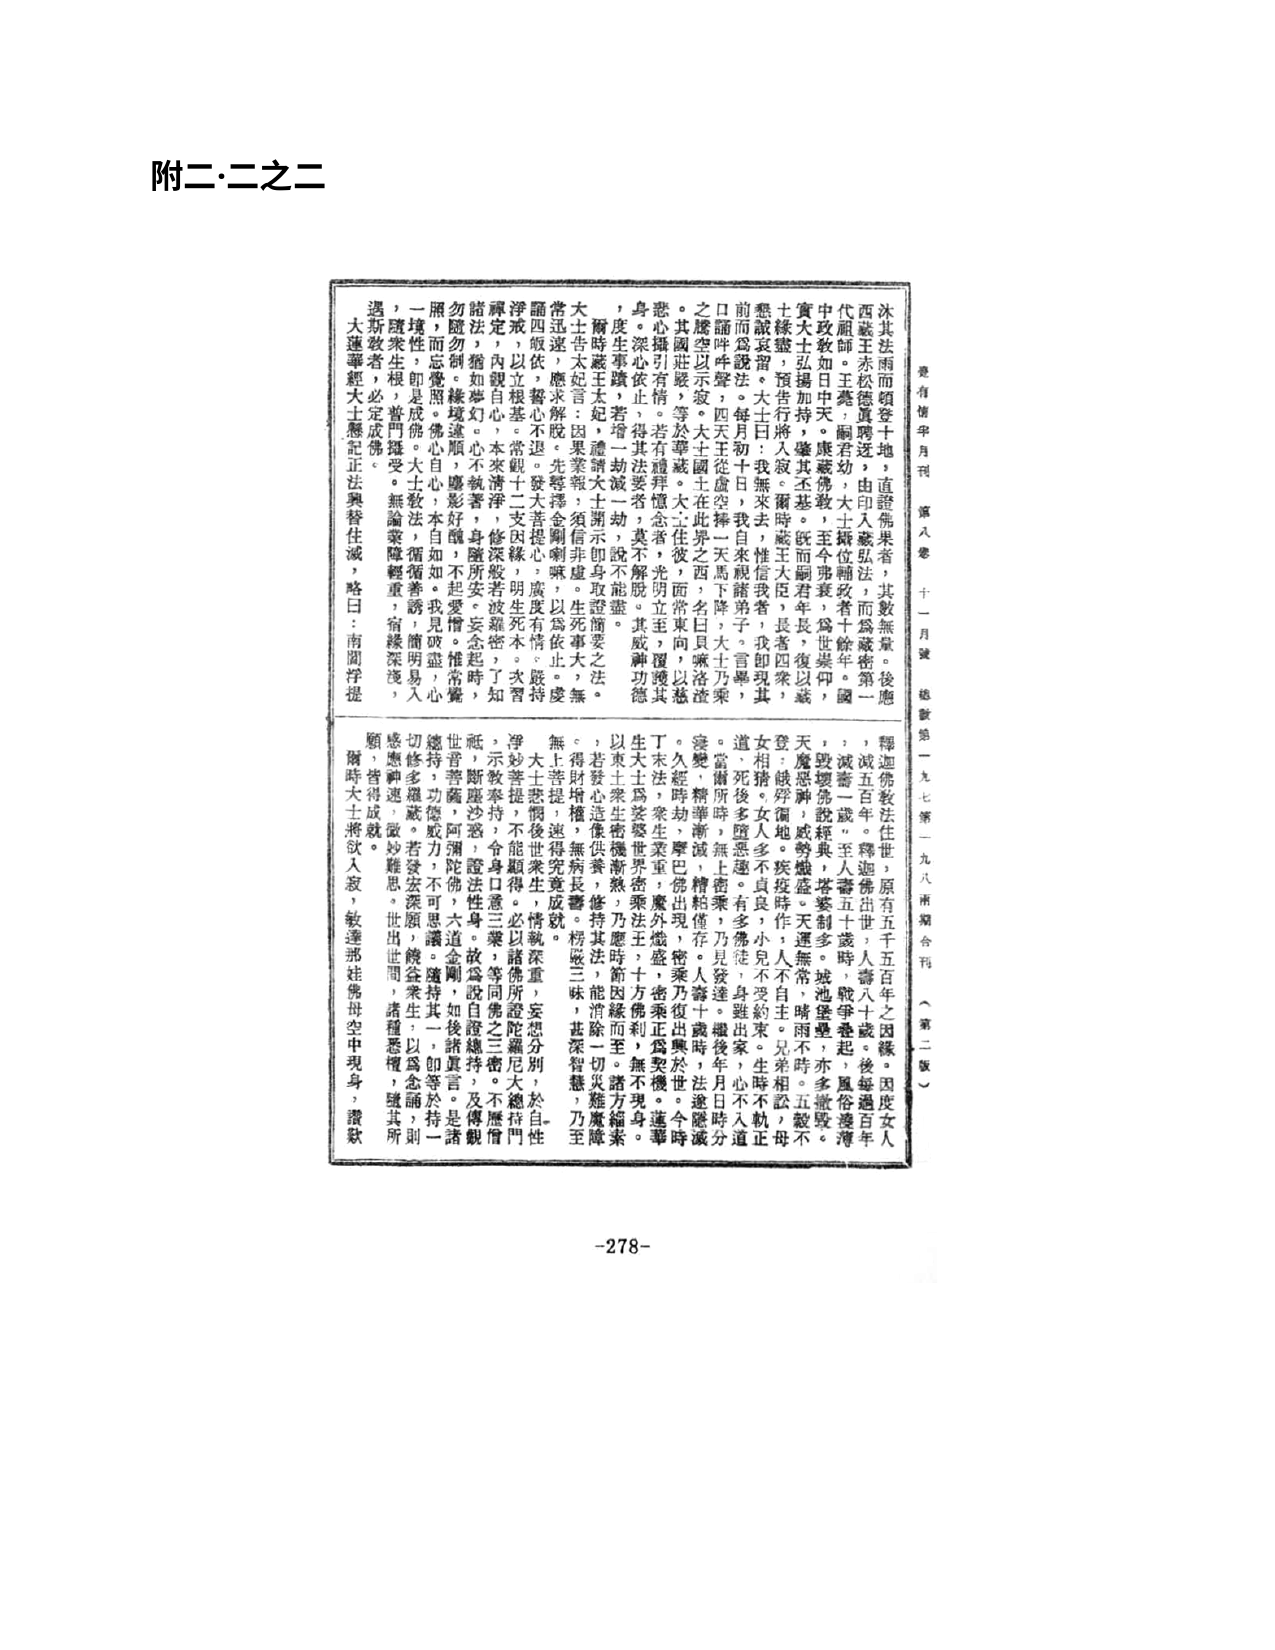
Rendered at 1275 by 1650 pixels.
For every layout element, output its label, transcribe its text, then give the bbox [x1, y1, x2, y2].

picture [316, 252, 938, 1283]
text 附二·二之二 [150, 150, 1157, 198]
